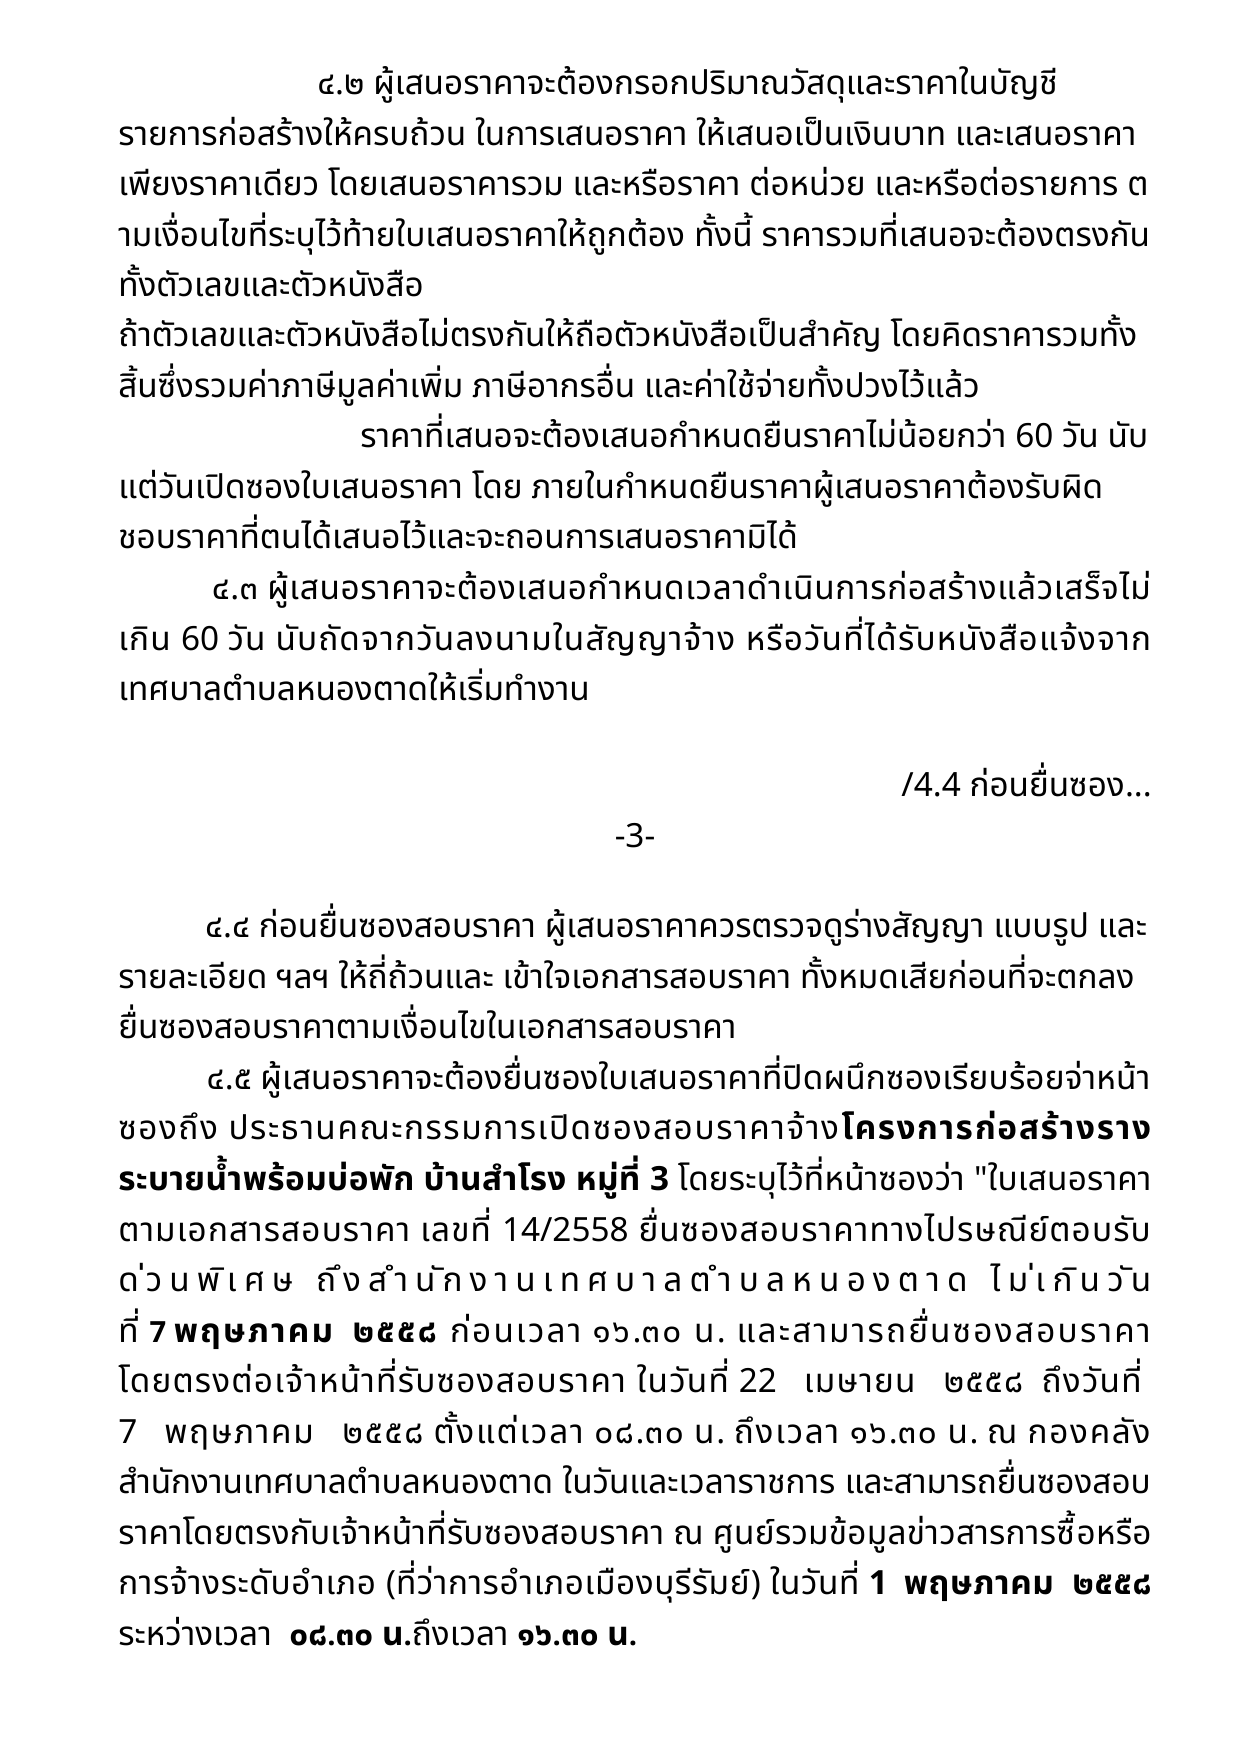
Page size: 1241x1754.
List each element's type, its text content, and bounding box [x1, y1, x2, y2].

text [118, 59, 1152, 311]
text ถ้าตัวเลขและตัวหนังสือไม่ตรงกันให้ถือตัวหนังสือเป็นสำคัญ โดยคิดราคารวมทั้งสิ้นซึ่งรวมค่าภาษีมูลค่าเพิ่ม ภาษีอากรอื่น และค่าใช้จ่ายทั้งปวงไว้แล้ว ราคาที่เสนอจะต้องเสนอกำหนดยืนราคาไม่น้อยกว่า 60 วัน นับแต่วันเปิดซองใบเสนอราคา โดย ภายในกำหนดยืนราคาผู้เสนอราคาต้องรับผิดชอบราคาที่ตนได้เสนอไว้และจะถอนการเสนอราคามิได้ [118, 311, 1152, 564]
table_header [118, 564, 1152, 1660]
